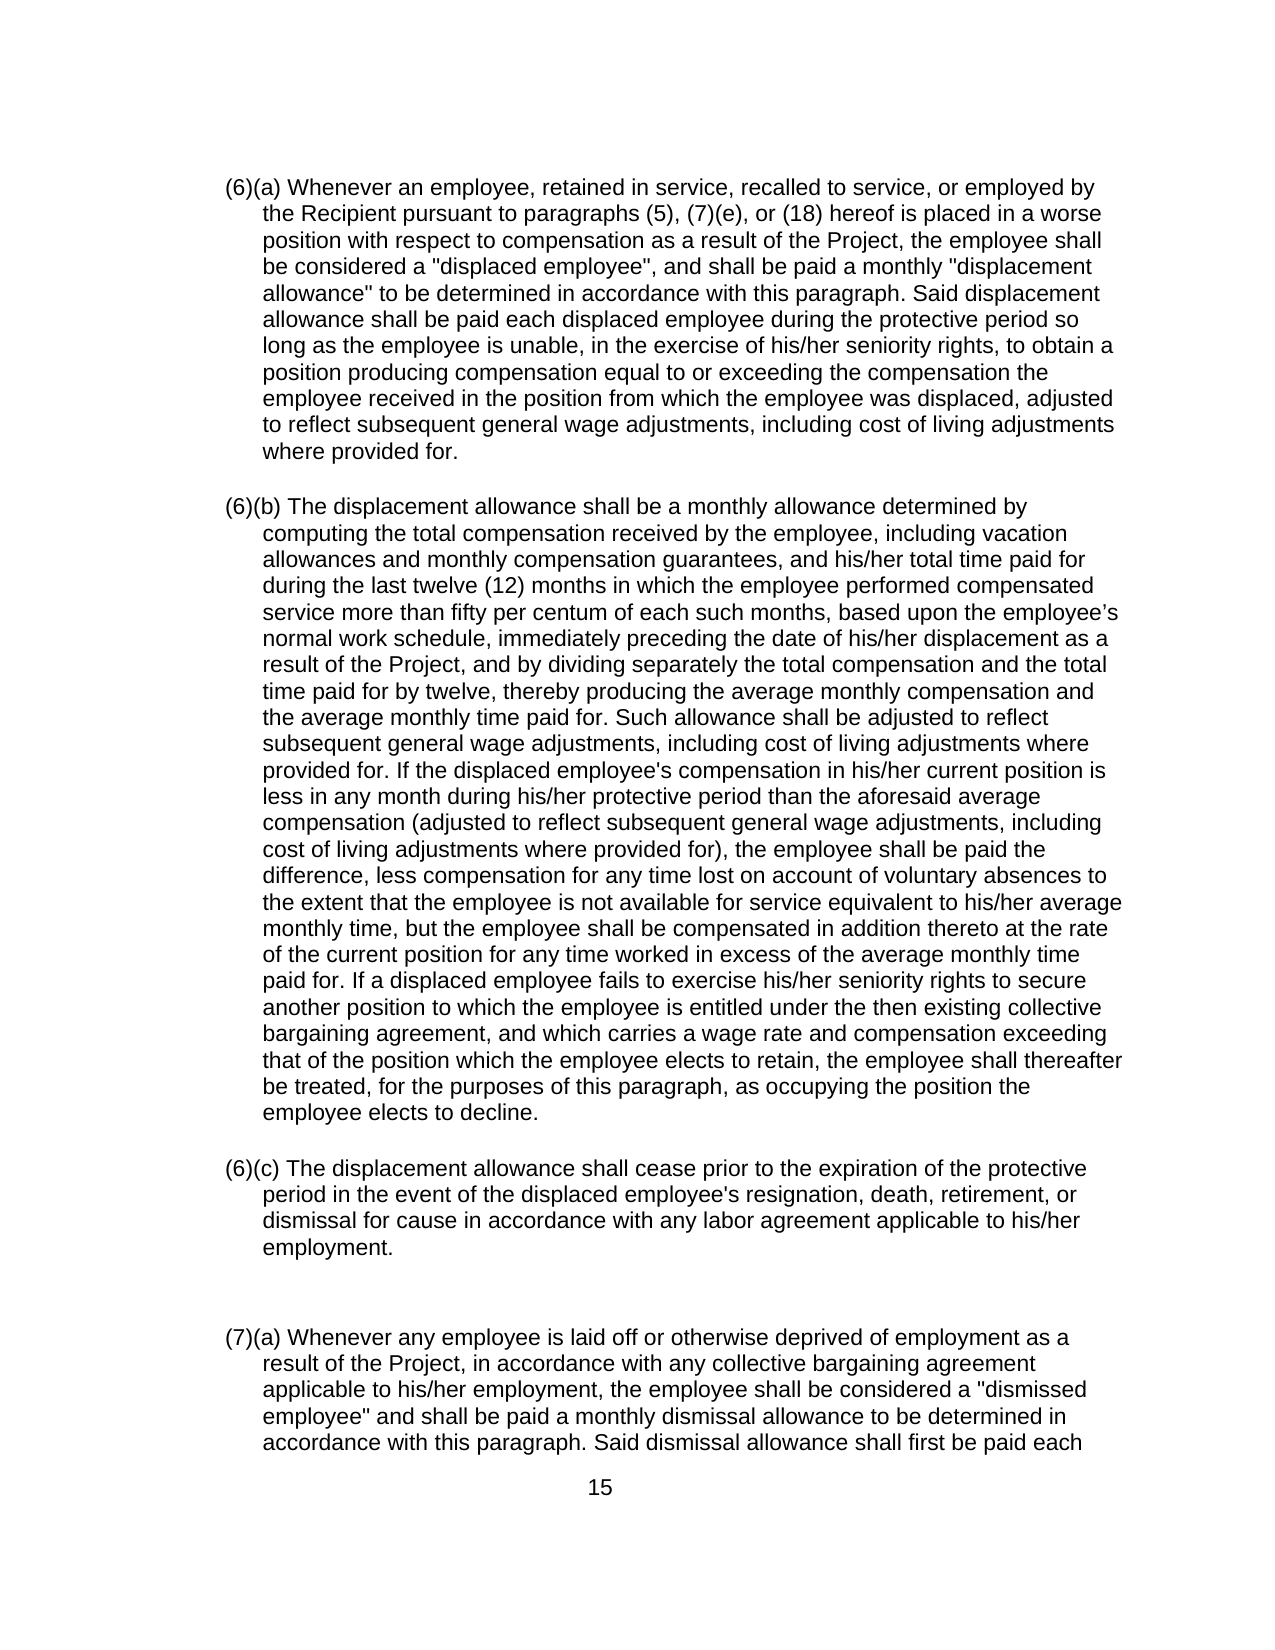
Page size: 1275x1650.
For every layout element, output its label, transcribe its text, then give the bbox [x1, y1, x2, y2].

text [225, 1323, 1125, 1455]
text (6)(c) The displacement allowance shall cease prior to the expiration of the protective period in the event of the displaced employee's resignation, death, retirement, or dismissal for cause in accordance with any labor agreement applicable to his/her employment. [225, 1155, 1125, 1260]
text (6)(b) The displacement allowance shall be a monthly allowance determined by computing the total compensation received by the employee, including vacation allowances and monthly compensation guarantees, and his/her total time paid for during the last twelve (12) months in which the employee performed compensated service more than fifty per centum of each such months, based upon the employee’s normal work schedule, immediately preceding the date of his/her displacement as a result of the Project, and by dividing separately the total compensation and the total time paid for by twelve, thereby producing the average monthly compensation and the average monthly time paid for. Such allowance shall be adjusted to reflect subsequent general wage adjustments, including cost of living adjustments where provided for. If the displaced employee's compensation in his/her current position is less in any month during his/her protective period than the aforesaid average compensation (adjusted to reflect subsequent general wage adjustments, including cost of living adjustments where provided for), the employee shall be paid the difference, less compensation for any time lost on account of voluntary absences to the extent that the employee is not available for service equivalent to his/her average monthly time, but the employee shall be compensated in addition thereto at the rate of the current position for any time worked in excess of the average monthly time paid for. If a displaced employee fails to exercise his/her seniority rights to secure another position to which the employee is entitled under the then existing collective bargaining agreement, and which carries a wage rate and compensation exceeding that of the position which the employee elects to retain, the employee shall thereafter be treated, for the purposes of this paragraph, as occupying the position the employee elects to decline. [225, 493, 1125, 1126]
text (6)(a) Whenever an employee, retained in service, recalled to service, or employed by the Recipient pursuant to paragraphs (5), (7)(e), or (18) hereof is placed in a worse position with respect to compensation as a result of the Project, the employee shall be considered a "displaced employee", and shall be paid a monthly "displacement allowance" to be determined in accordance with this paragraph. Said displacement allowance shall be paid each displaced employee during the protective period so long as the employee is unable, in the exercise of his/her seniority rights, to obtain a position producing compensation equal to or exceeding the compensation the employee received in the position from which the employee was displaced, adjusted to reflect subsequent general wage adjustments, including cost of living adjustments where provided for. [225, 174, 1125, 464]
